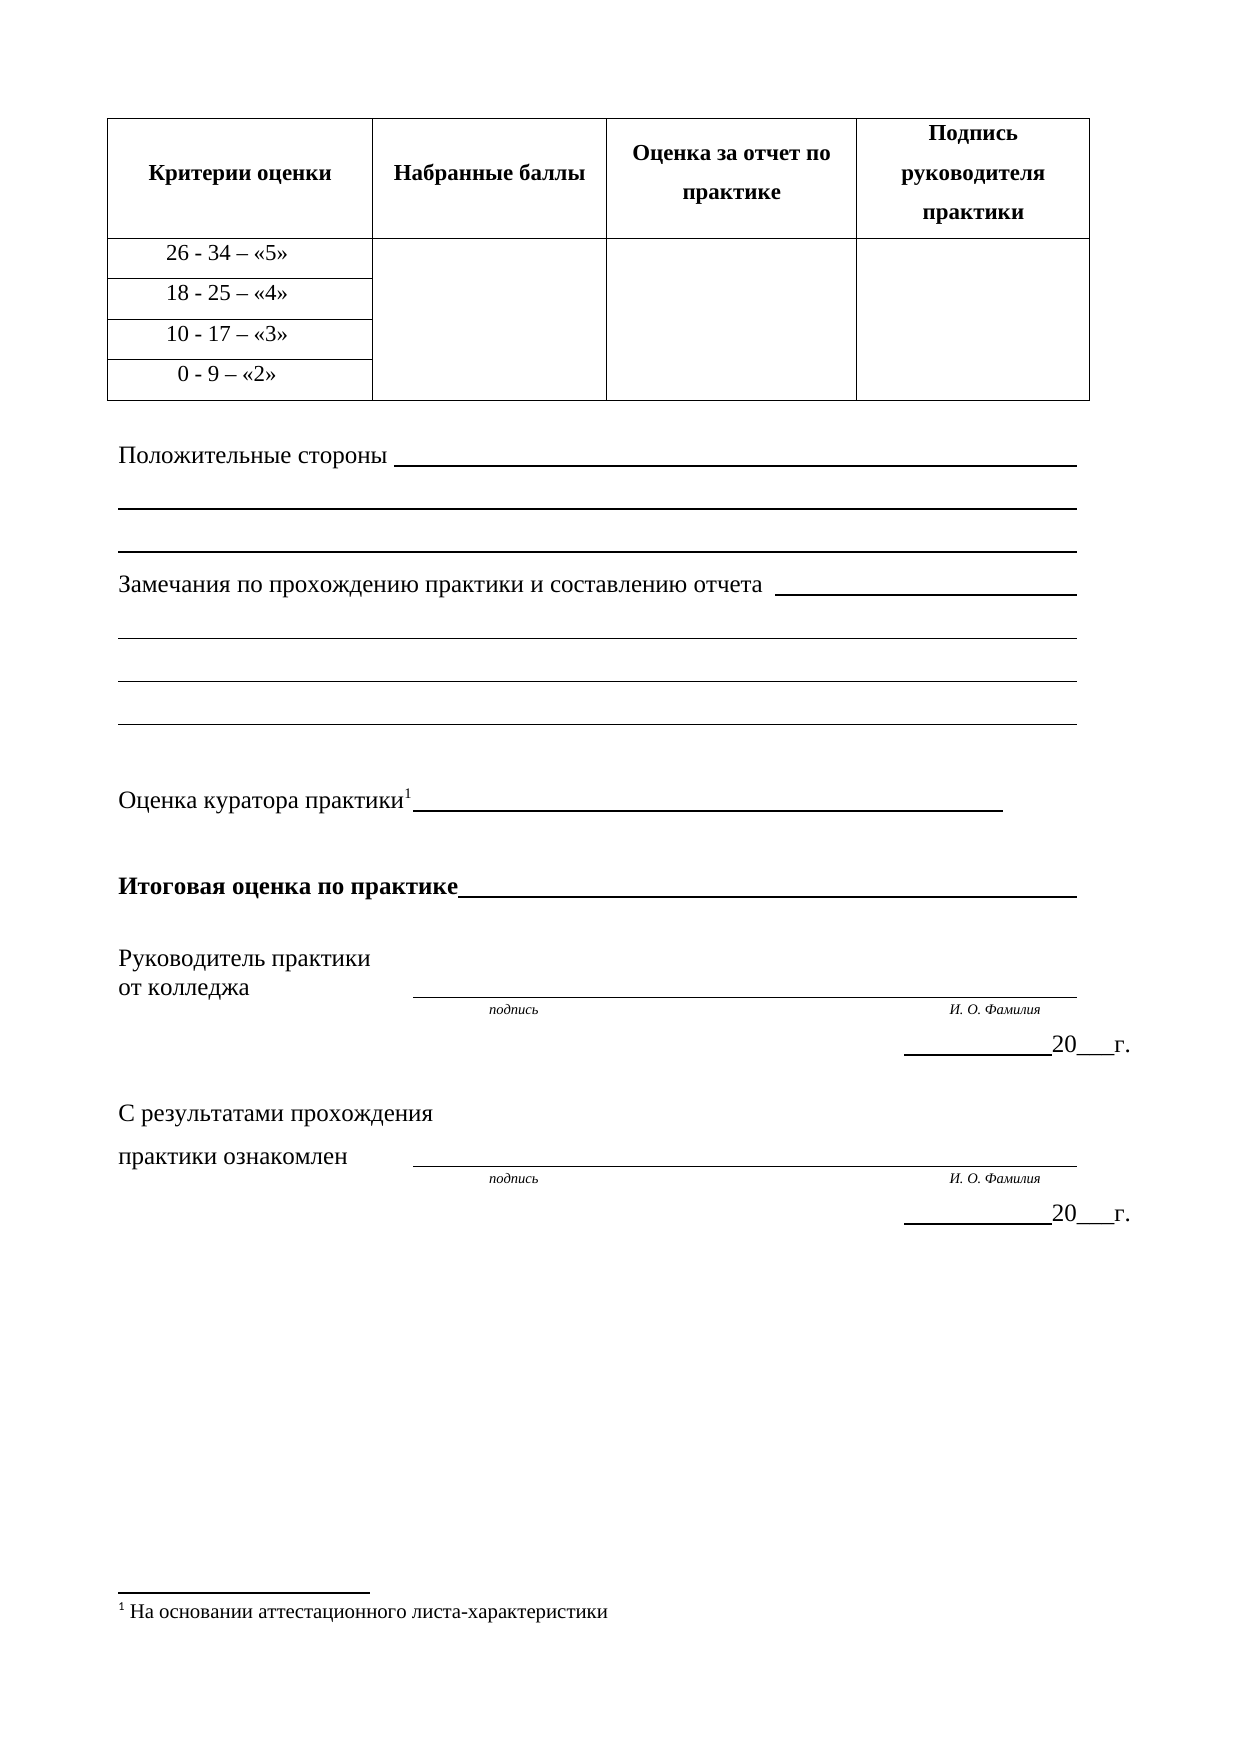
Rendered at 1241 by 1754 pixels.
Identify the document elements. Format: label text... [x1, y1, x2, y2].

text С результатами прохождения [118, 1098, 1122, 1127]
text подпись И. О. Фамилия [399, 1170, 1131, 1198]
table_cell 10 - 17 – «3» [108, 320, 372, 359]
table_header Оценка за отчет по практике [607, 119, 856, 238]
table_cell 18 - 25 – «4» [108, 279, 372, 319]
table_header Критерии оценки [108, 119, 372, 238]
table_header Набранные баллы [373, 119, 606, 238]
text Замечания по прохождению практики и составлению отчета [118, 569, 1122, 728]
text практики ознакомлен [118, 1141, 1131, 1170]
text от колледжа [118, 972, 1131, 1001]
text 20___г. [118, 1029, 1131, 1058]
table_cell 0 - 9 – «2» [108, 360, 372, 400]
text Руководитель практики [118, 943, 1131, 972]
table_cell [607, 239, 856, 400]
table_cell 26 - 34 – «5» [108, 239, 372, 278]
text Итоговая оценка по практике [118, 871, 1131, 900]
text подпись И. О. Фамилия [399, 1001, 1131, 1029]
text Оценка куратора практики [118, 785, 1122, 814]
table_cell [857, 239, 1089, 400]
text Положительные стороны [118, 440, 1122, 555]
table_header Подпись руководителя практики [857, 119, 1089, 238]
table_cell [373, 239, 606, 400]
text 20___г. [118, 1198, 1131, 1227]
